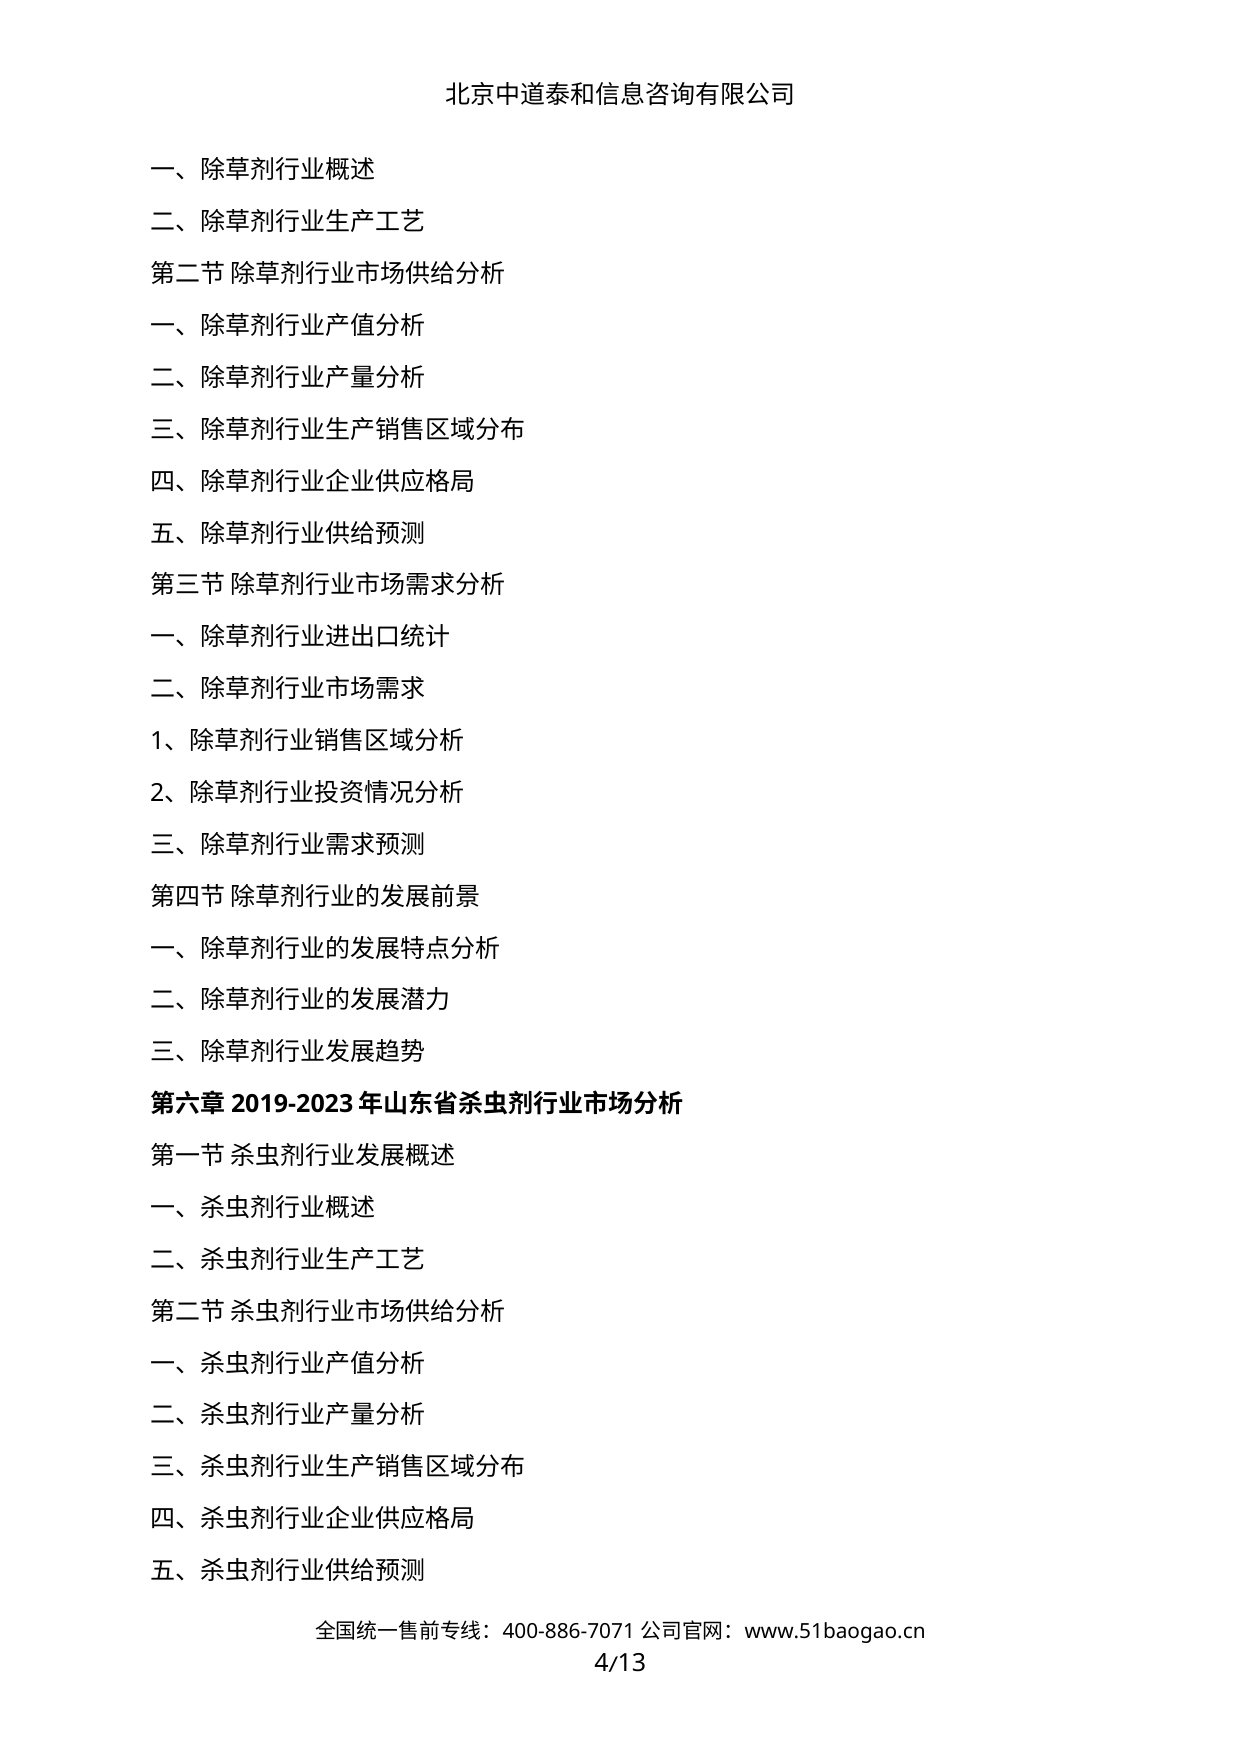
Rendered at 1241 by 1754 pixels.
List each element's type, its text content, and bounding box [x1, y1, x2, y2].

text 三、除草剂行业需求预测 [150, 824, 1090, 861]
text 二、杀虫剂行业生产工艺 [150, 1239, 1090, 1276]
text 三、除草剂行业发展趋势 [150, 1032, 1090, 1068]
text 2、除草剂行业投资情况分析 [150, 772, 1090, 809]
text 第三节 除草剂行业市场需求分析 [150, 565, 1090, 601]
text 五、除草剂行业供给预测 [150, 513, 1090, 549]
text 二、除草剂行业的发展潜力 [150, 980, 1090, 1016]
text 二、除草剂行业市场需求 [150, 669, 1090, 705]
text 一、除草剂行业概述 [150, 150, 1090, 186]
text 1、除草剂行业销售区域分析 [150, 721, 1090, 757]
text 三、除草剂行业生产销售区域分布 [150, 409, 1090, 446]
text 四、杀虫剂行业企业供应格局 [150, 1499, 1090, 1535]
text 五、杀虫剂行业供给预测 [150, 1551, 1090, 1587]
text 三、杀虫剂行业生产销售区域分布 [150, 1447, 1090, 1483]
text 二、杀虫剂行业产量分析 [150, 1395, 1090, 1431]
text 第六章 2019-2023年山东省杀虫剂行业市场分析 [150, 1084, 1090, 1120]
text 一、除草剂行业进出口统计 [150, 617, 1090, 653]
text 四、除草剂行业企业供应格局 [150, 461, 1090, 497]
text 第二节 除草剂行业市场供给分析 [150, 254, 1090, 290]
text 一、除草剂行业的发展特点分析 [150, 928, 1090, 964]
text 二、除草剂行业产量分析 [150, 357, 1090, 394]
text 二、除草剂行业生产工艺 [150, 202, 1090, 238]
text 一、杀虫剂行业概述 [150, 1187, 1090, 1224]
text 一、杀虫剂行业产值分析 [150, 1343, 1090, 1379]
text 一、除草剂行业产值分析 [150, 306, 1090, 342]
text 第二节 杀虫剂行业市场供给分析 [150, 1291, 1090, 1327]
text 第四节 除草剂行业的发展前景 [150, 876, 1090, 912]
text 第一节 杀虫剂行业发展概述 [150, 1136, 1090, 1172]
